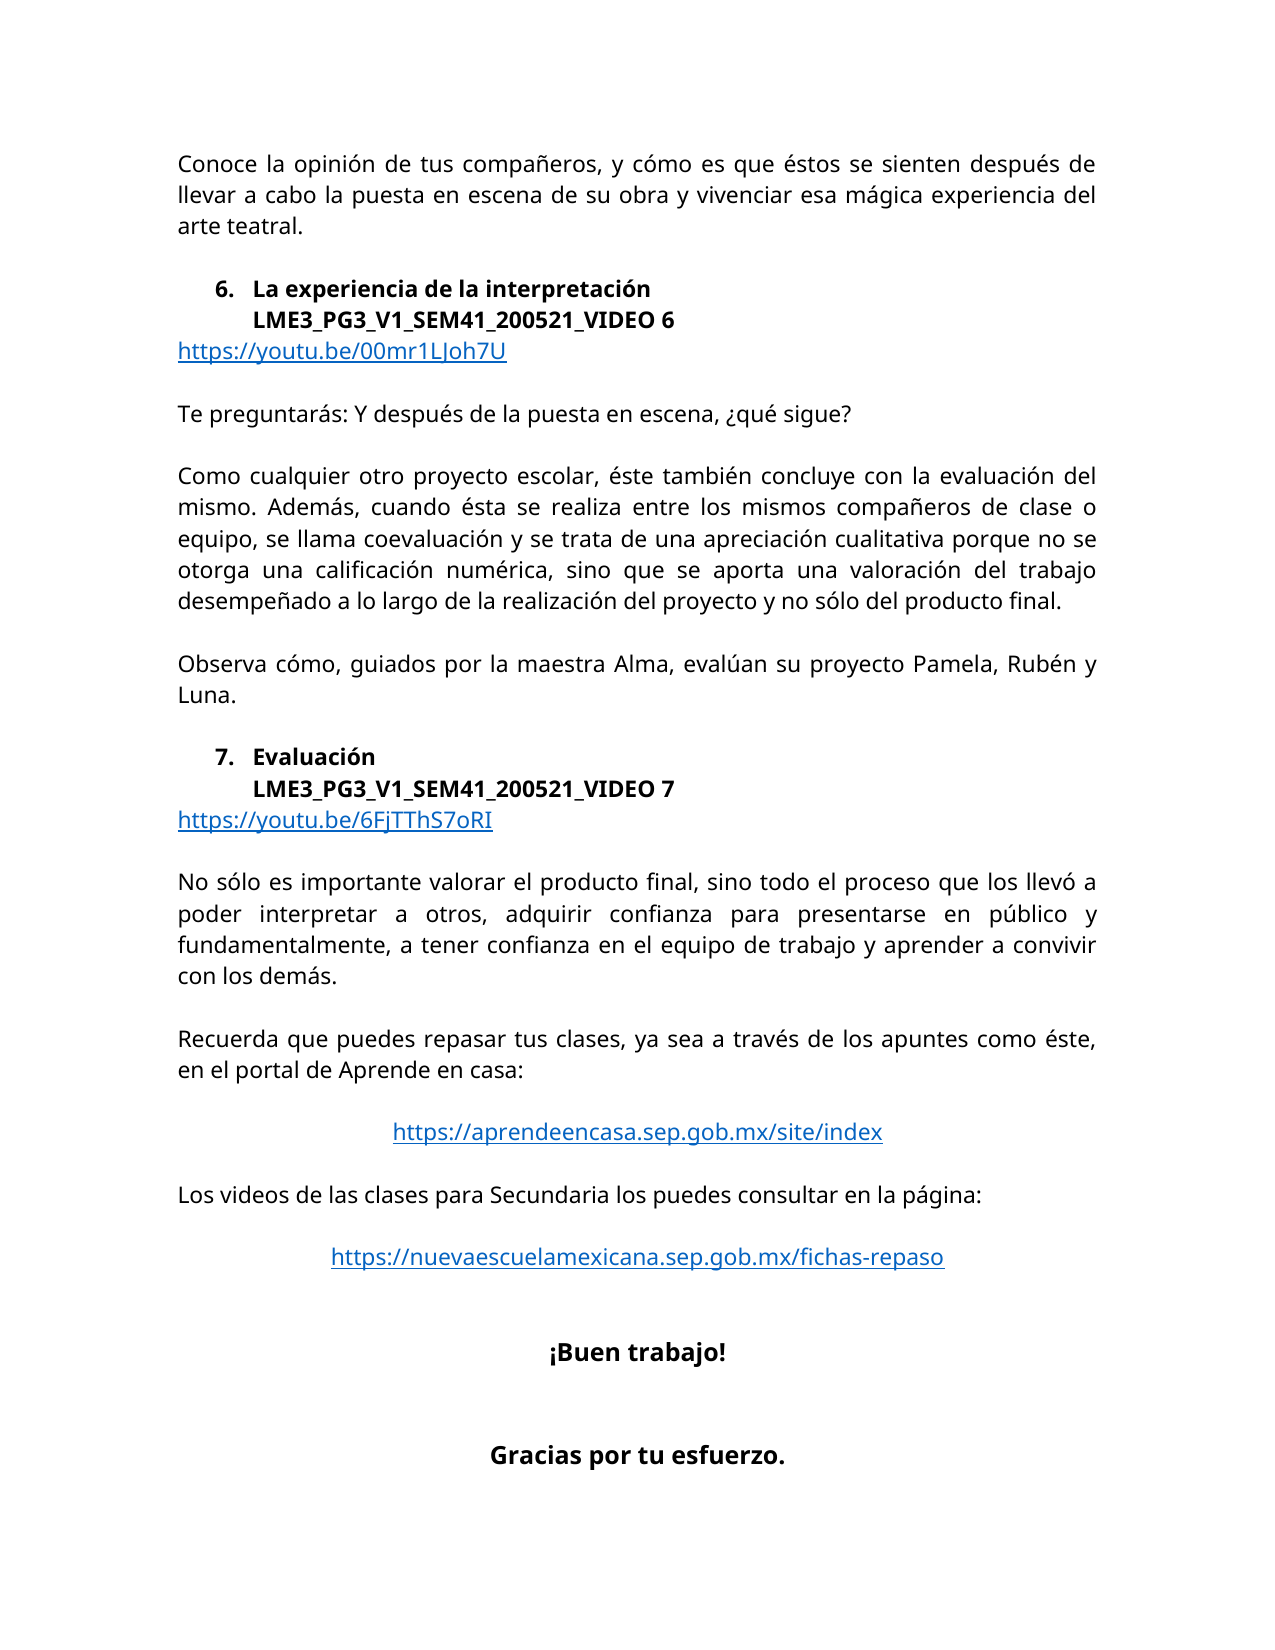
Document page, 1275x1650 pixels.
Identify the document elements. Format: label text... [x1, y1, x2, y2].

text Gracias por tu esfuerzo. [177, 1437, 1098, 1471]
text No sólo es importante valorar el producto final, sino todo el proceso que los llevó a poder interpretar a otros, adquirir confianza para presentarse en público y fundamentalmente, a tener confianza en el equipo de trabajo y aprender a convivir con los demás. [177, 866, 1098, 991]
text Como cualquier otro proyecto escolar, éste también concluye con la evaluación del mismo. Además, cuando ésta se realiza entre los mismos compañeros de clase o equipo, se llama coevaluación y se trata de una apreciación cualitativa porque no se otorga una calificación numérica, sino que se aporta una valoración del trabajo desempeñado a lo largo de la realización del proyecto y no sólo del producto final. [177, 460, 1098, 616]
text https://youtu.be/00mr1LJoh7U [177, 335, 1098, 366]
list Evaluación [215, 741, 1098, 773]
text https://nuevaescuelamexicana.sep.gob.mx/fichas-repaso [177, 1241, 1098, 1273]
text Observa cómo, guiados por la maestra Alma, evalúan su proyecto Pamela, Rubén y Luna. [177, 648, 1098, 710]
list La experiencia de la interpretación [215, 273, 1098, 304]
text Te preguntarás: Y después de la puesta en escena, ¿qué sigue? [177, 398, 1098, 429]
text ¡Buen trabajo! [177, 1335, 1098, 1369]
list LME3_PG3_V1_SEM41_200521_VIDEO 7 [252, 773, 1098, 804]
text https://aprendeencasa.sep.gob.mx/site/index [177, 1116, 1098, 1148]
title LME3_PG3_V1_SEM41_200521_VIDEO 6 [252, 304, 1098, 335]
text Los videos de las clases para Secundaria los puedes consultar en la página: [177, 1179, 1098, 1210]
text https://youtu.be/6FjTThS7oRI [177, 804, 1098, 835]
text Conoce la opinión de tus compañeros, y cómo es que éstos se sienten después de llevar a cabo la puesta en escena de su obra y vivenciar esa mágica experiencia del arte teatral. [177, 148, 1098, 241]
text Recuerda que puedes repasar tus clases, ya sea a través de los apuntes como éste, en el portal de Aprende en casa: [177, 1023, 1098, 1085]
